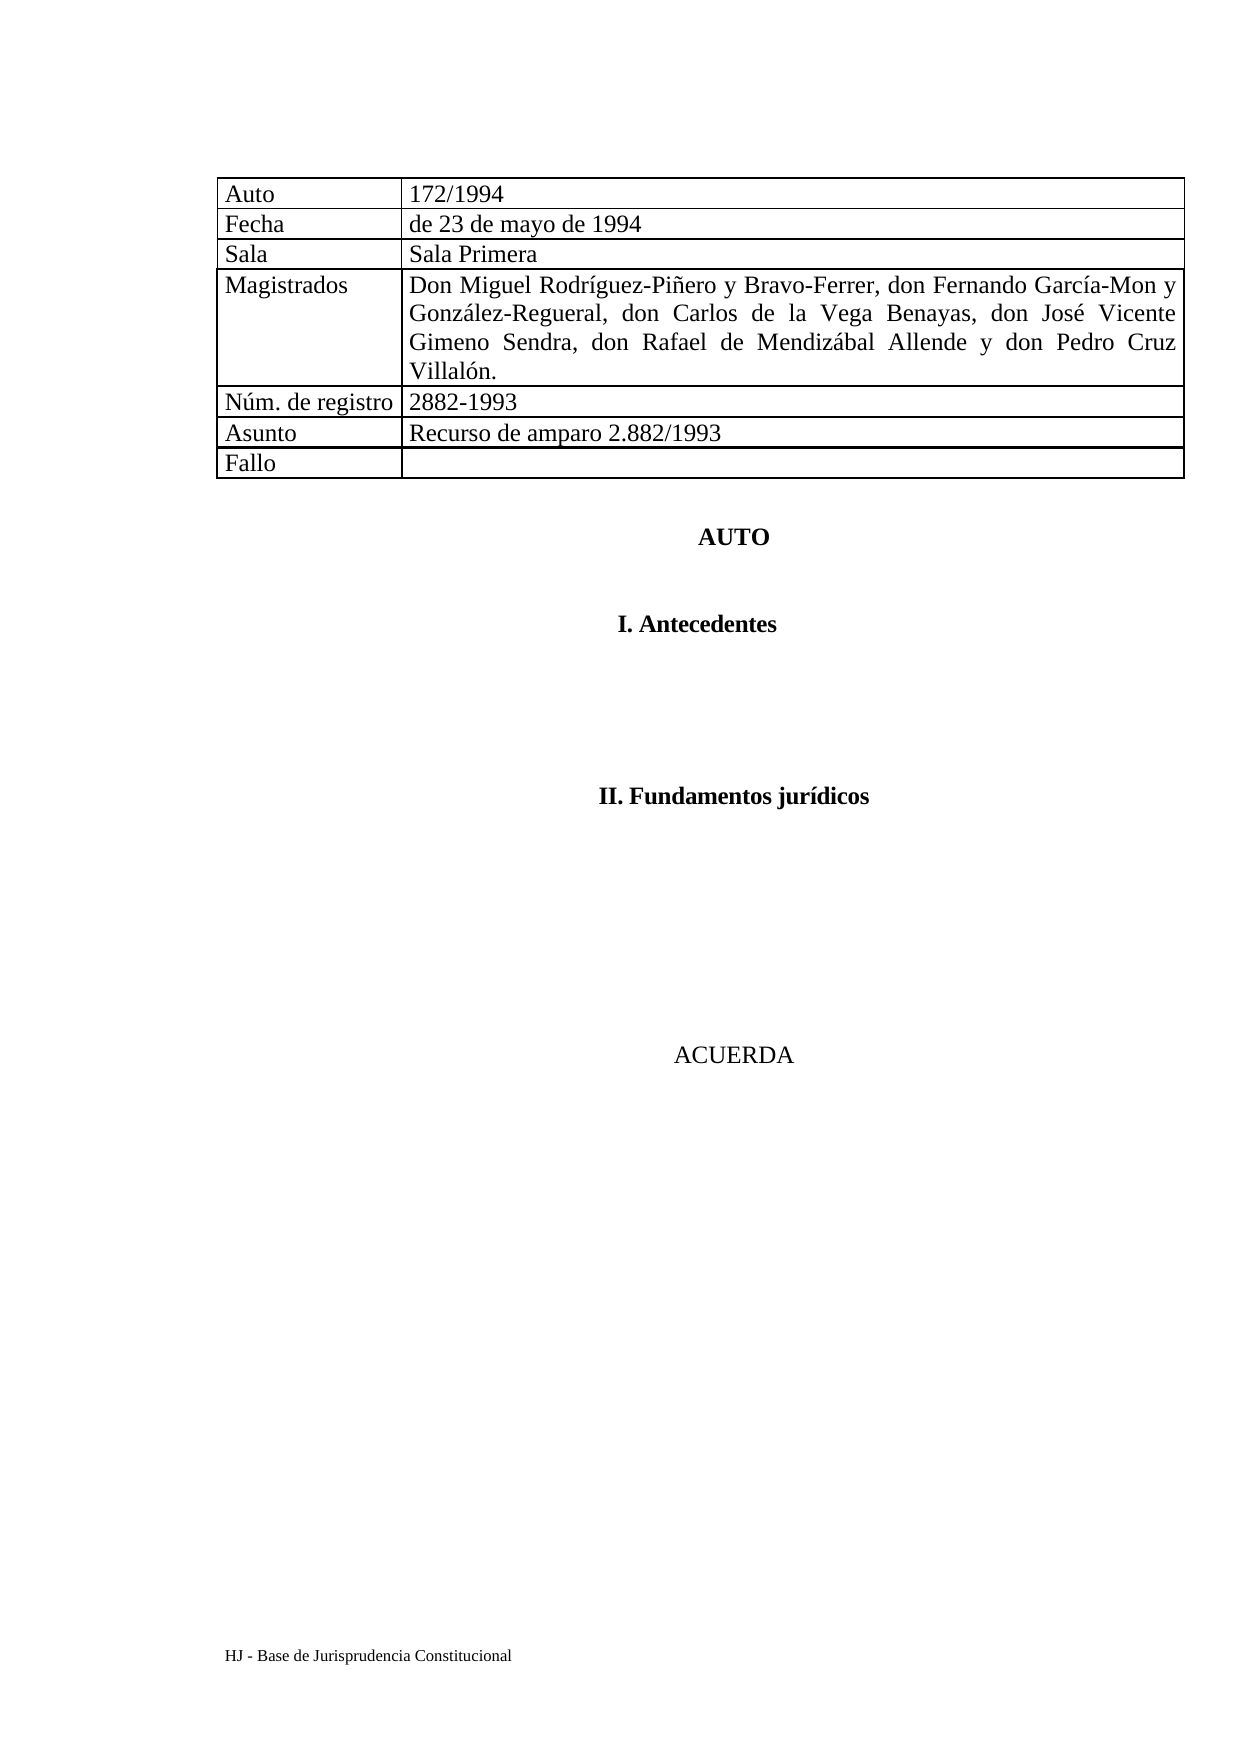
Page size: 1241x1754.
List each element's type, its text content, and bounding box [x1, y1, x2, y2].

text AUTO [224, 522, 1169, 551]
subtitle II. Fundamentos jurídicos [224, 781, 1169, 810]
table_cell Asunto [218, 418, 401, 446]
text I. Antecedentes [224, 609, 1169, 637]
table_cell 2882-1993 [403, 387, 1183, 416]
table_cell Fallo [218, 449, 401, 477]
text ACUERDA [224, 1040, 1169, 1069]
table_cell [403, 449, 1183, 477]
table_cell Recurso de amparo 2.882/1993 [403, 418, 1183, 446]
table_cell Sala Primera [402, 240, 1184, 268]
table_cell Sala [218, 240, 401, 268]
table_cell Fecha [218, 209, 401, 238]
table_cell Núm. de registro [218, 387, 401, 416]
table_cell Don Miguel Rodríguez-Piñero y Bravo-Ferrer, don Fernando García-Mon y González-Regueral, don Carlos de la Vega Benayas, don José Vicente Gimeno Sendra, don Rafael de Mendizábal Allende y don Pedro Cruz Villalón. [403, 270, 1183, 385]
table_header Auto [218, 179, 401, 207]
table_cell de 23 de mayo de 1994 [402, 209, 1184, 238]
table_header 172/1994 [402, 179, 1184, 207]
table_cell Magistrados [218, 270, 401, 385]
